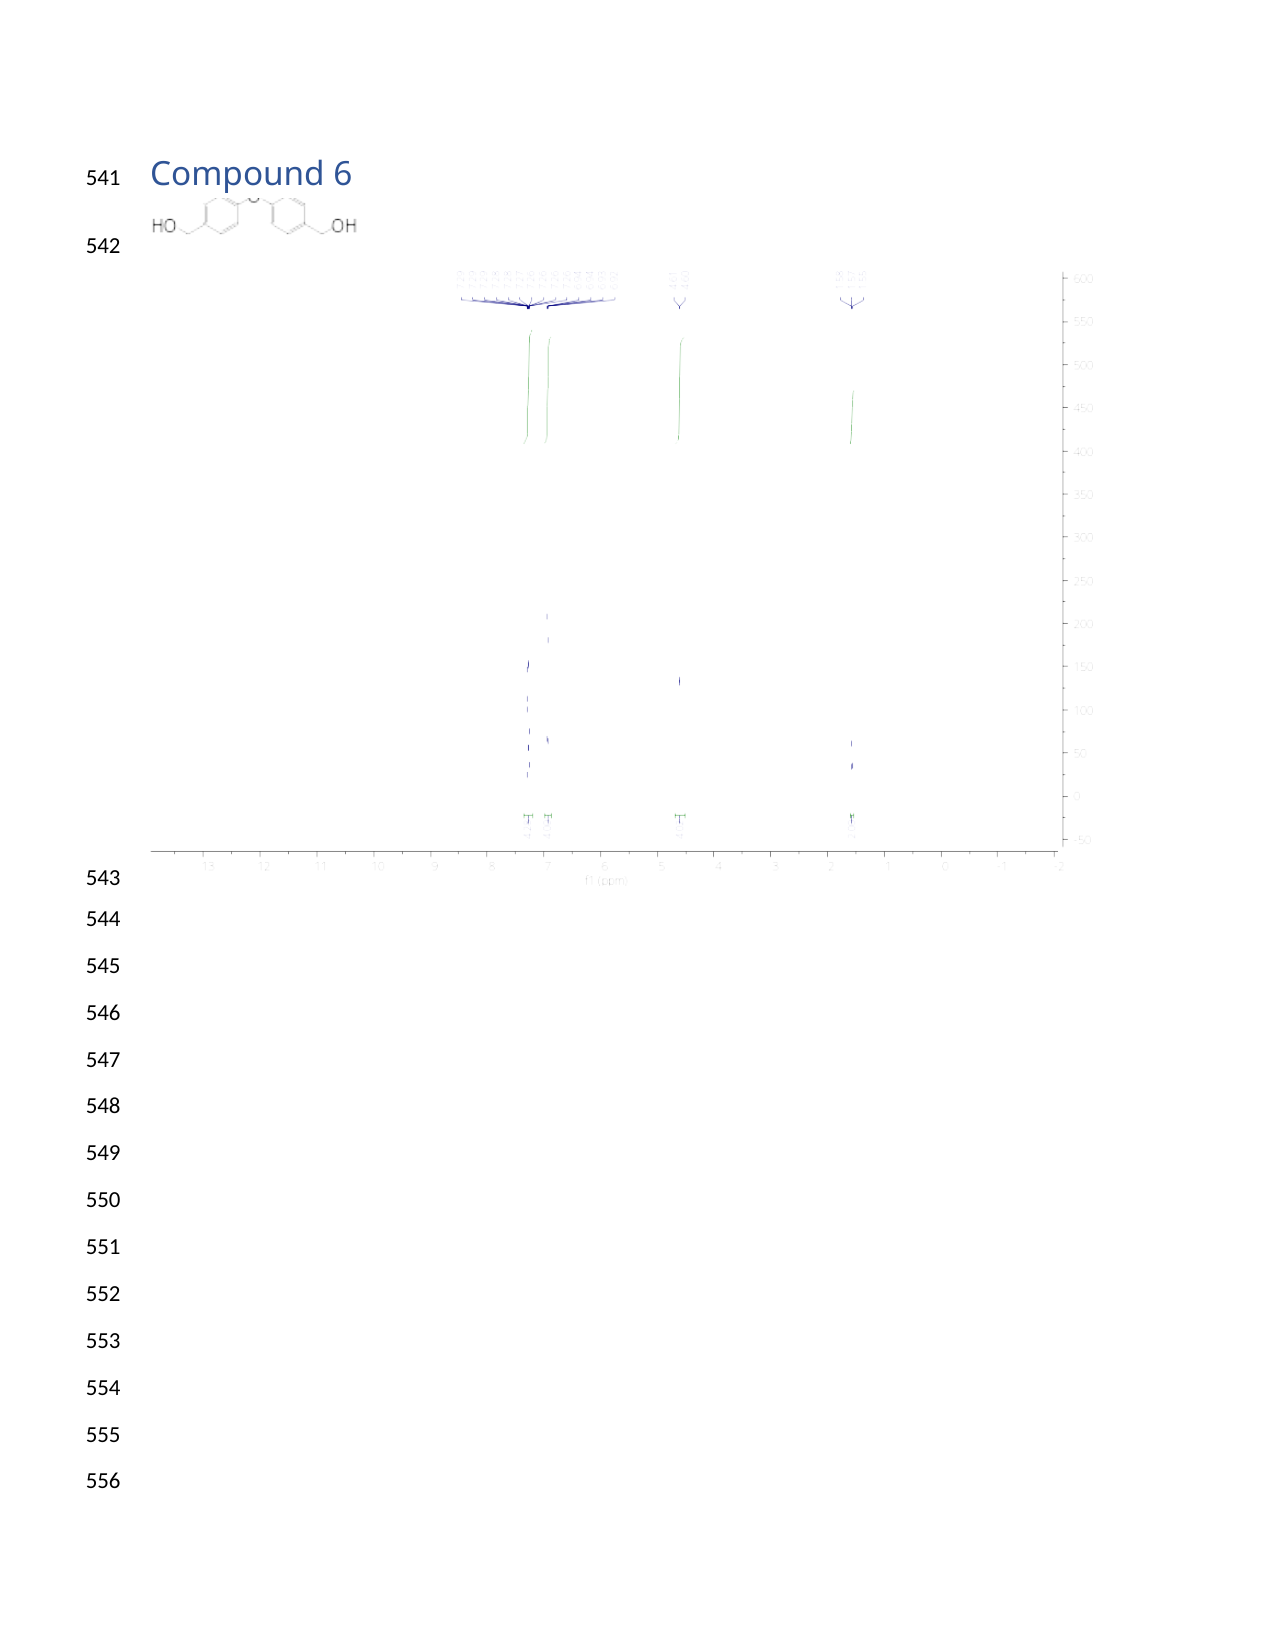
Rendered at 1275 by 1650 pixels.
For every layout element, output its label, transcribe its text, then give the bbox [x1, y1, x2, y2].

subtitle Compound 6 [150, 150, 1125, 195]
